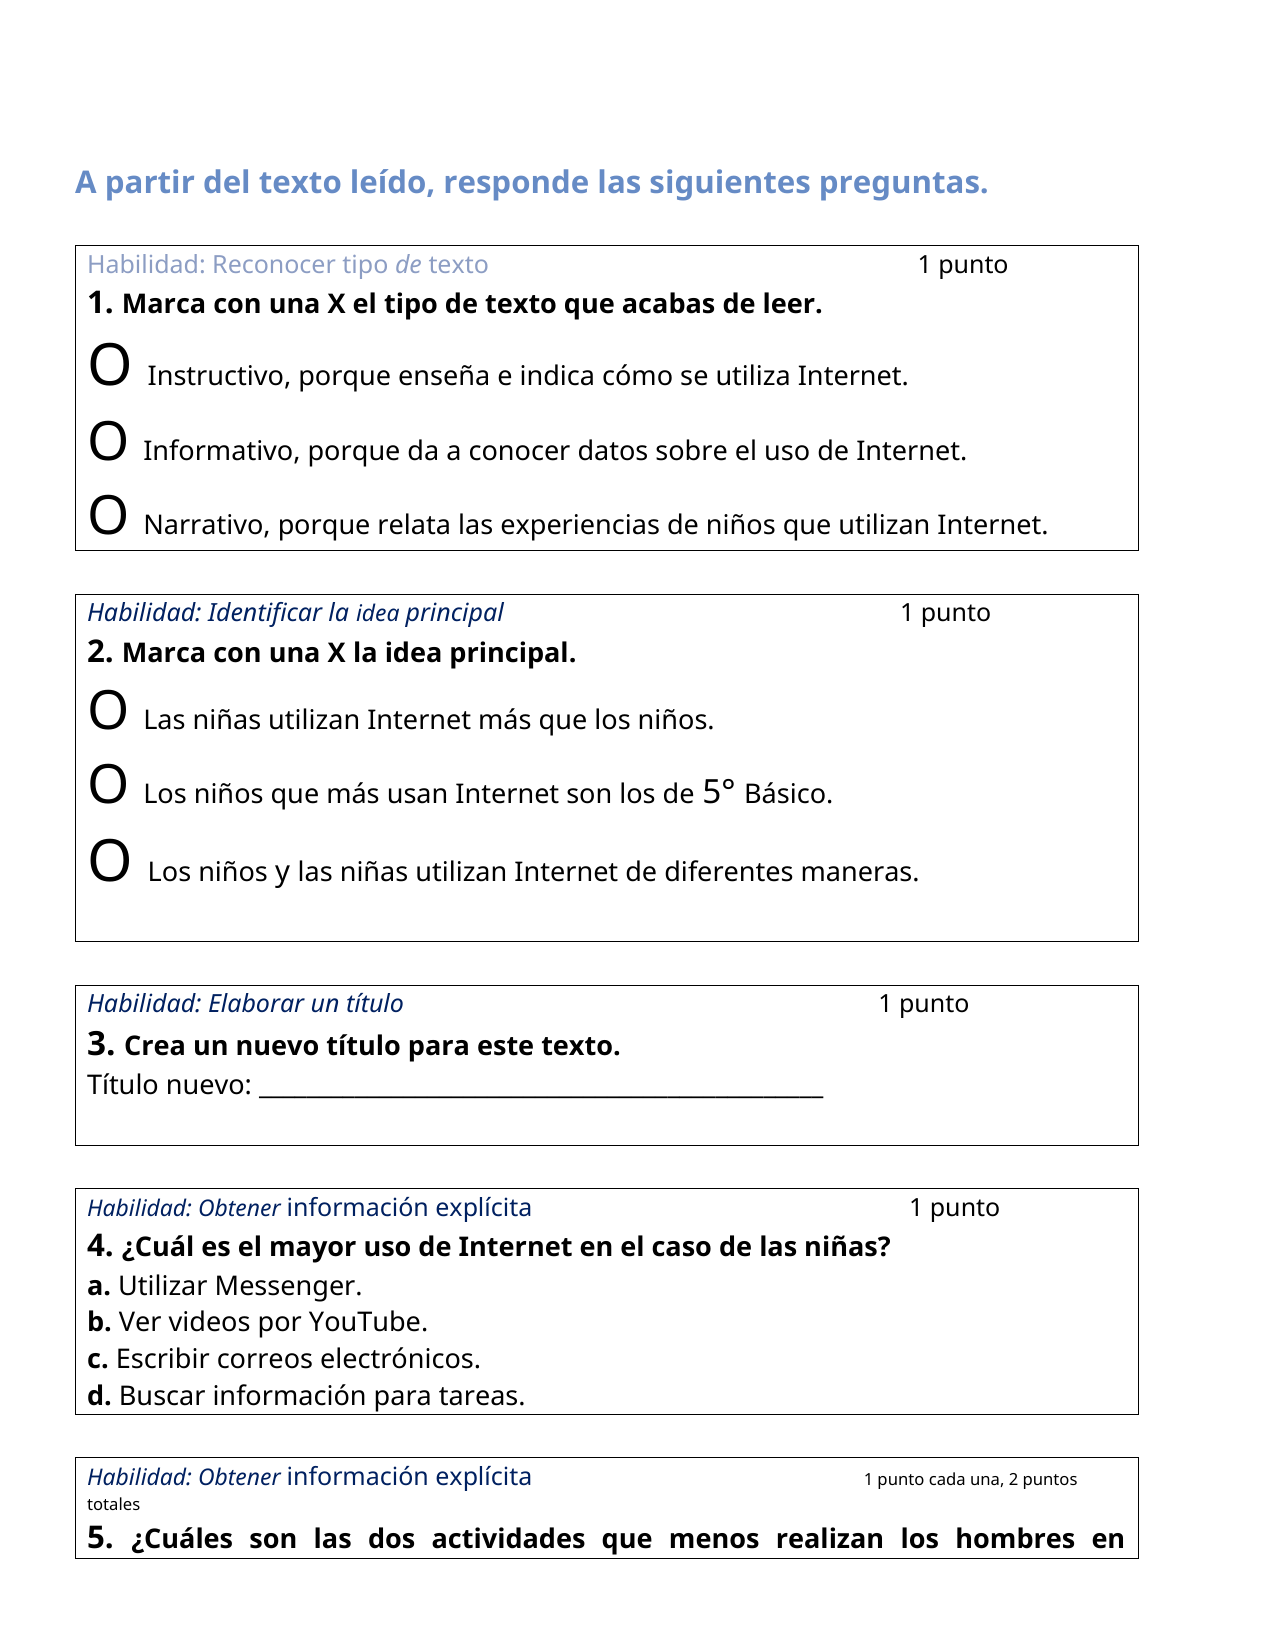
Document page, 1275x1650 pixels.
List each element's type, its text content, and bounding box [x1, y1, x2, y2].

table_header Habilidad: Obtener información explícita 1 punto 4. ¿Cuál es el mayor uso de Internet en el caso de las niñas? a. Utilizar Messenger. b. Ver videos por YouTube. c. Escribir correos electrónicos. d. Buscar información para tareas. [76, 1189, 1138, 1413]
table_header Habilidad: Reconocer tipo de texto 1 punto 1. Marca con una X el tipo de texto que acabas de leer. O Instructivo, porque enseña e indica cómo se utiliza Internet. O Informativo, porque da a conocer datos sobre el uso de Internet. O Narrativo, porque relata las experiencias de niños que utilizan Internet. [76, 246, 1138, 550]
table_header Habilidad: Elaborar un título 1 punto 3. Crea un nuevo título para este texto. Título nuevo: _______________________________________________ [76, 986, 1138, 1145]
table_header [76, 1458, 1138, 1558]
table_header Habilidad: Identificar la idea principal 1 punto 2. Marca con una X la idea principal. O Las niñas utilizan Internet más que los niños. O Los niños que más usan Internet son los de 5° Básico. O Los niños y las niñas utilizan Internet de diferentes maneras. [76, 595, 1138, 941]
text A partir del texto leído, responde las siguientes preguntas. [75, 160, 1200, 203]
